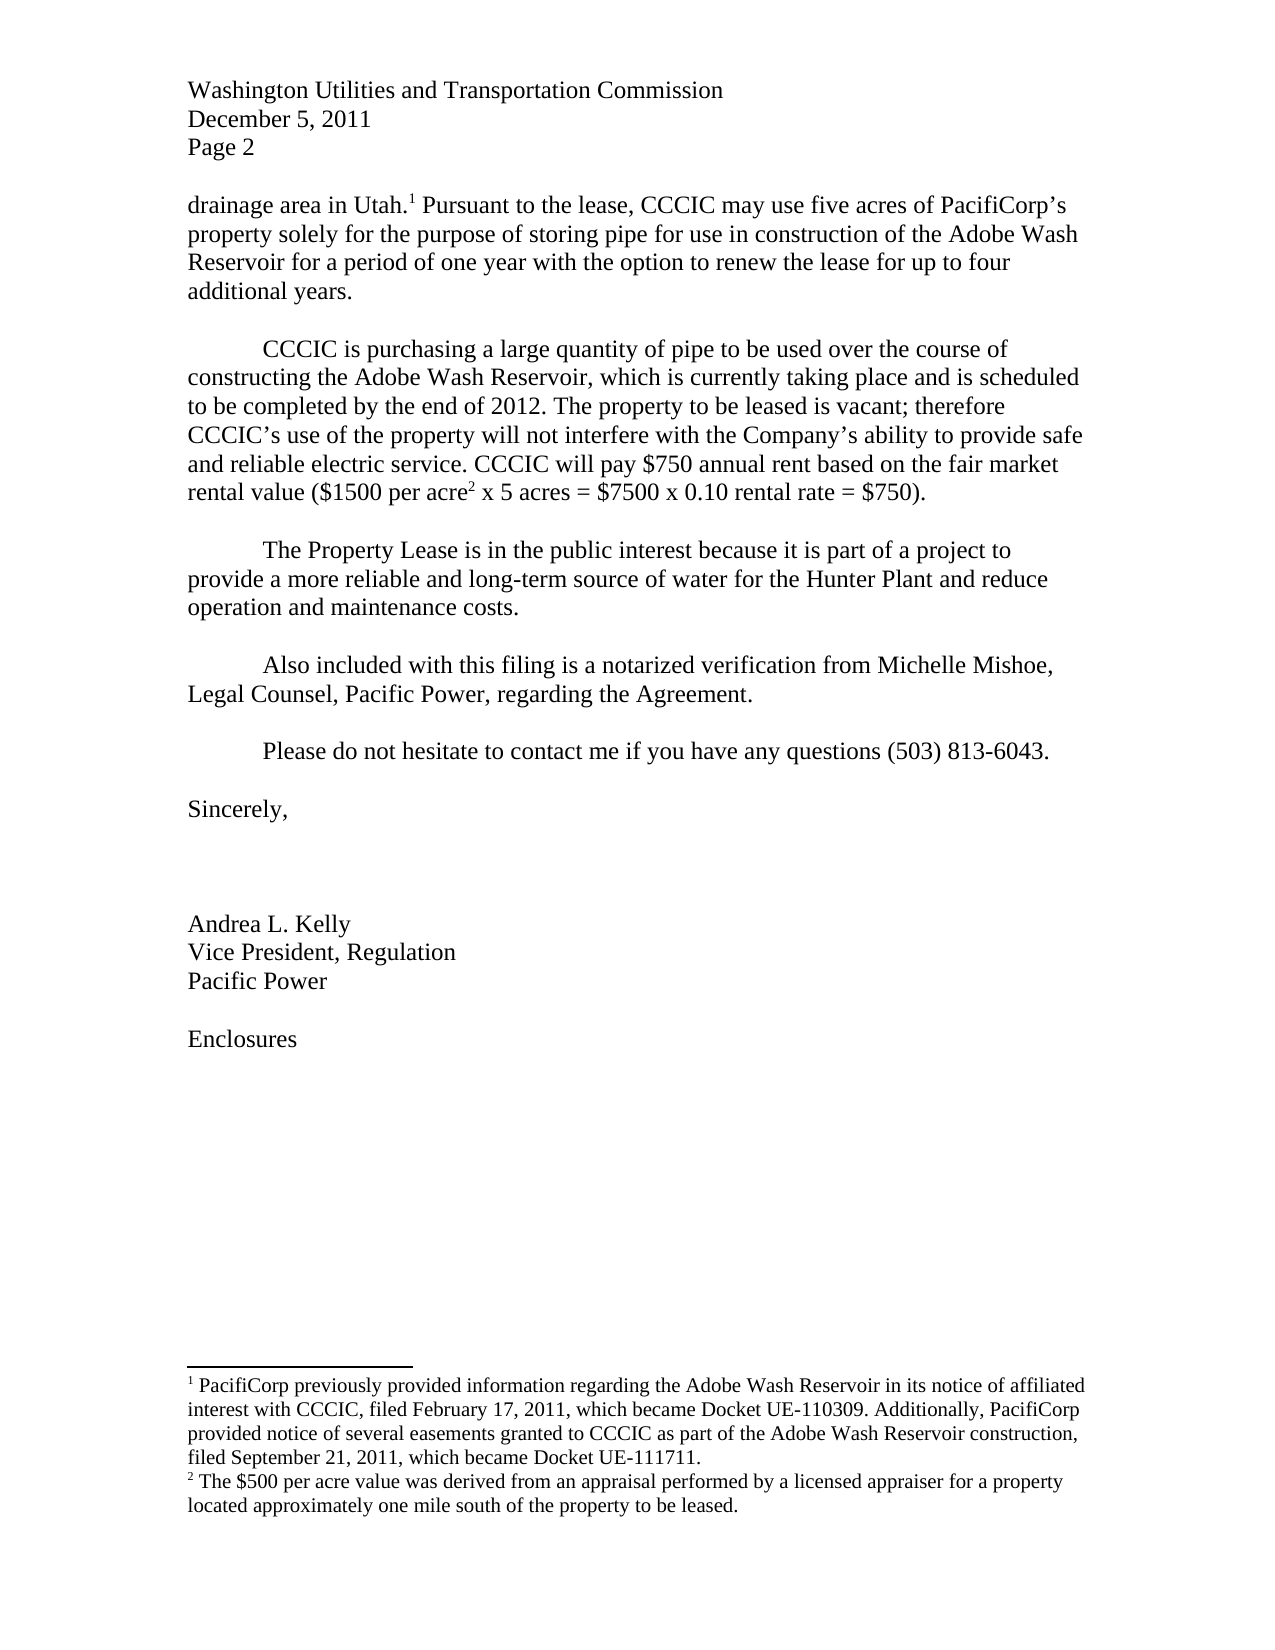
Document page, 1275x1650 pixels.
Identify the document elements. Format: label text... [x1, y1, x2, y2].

text Please do not hesitate to contact me if you have any questions (503) 813-6043. [187, 736, 1087, 765]
list CCCIC is purchasing a large quantity of pipe to be used over the course of constructing the Adobe Wash Reservoir, which is currently taking place and is scheduled to be completed by the end of 2012. The property to be leased is vacant; therefore CCCIC’s use of the property will not interfere with the Company’s ability to provide safe and reliable electric service. CCCIC will pay $750 annual rent based on the fair market rental value ($1500 per acre x 5 acres = $7500 x 0.10 rental rate = $750). [187, 334, 1087, 506]
text Vice President, Regulation [187, 937, 1087, 966]
text Pacific Power [187, 966, 1087, 995]
text Andrea L. Kelly [187, 909, 1087, 937]
text Also included with this filing is a notarized verification from Michelle Mishoe, Legal Counsel, Pacific Power, regarding the Agreement. [187, 650, 1087, 707]
text The Property Lease is in the public interest because it is part of a project to provide a more reliable and long-term source of water for the Hunter Plant and reduce operation and maintenance costs. [187, 535, 1087, 621]
text Enclosures [187, 1024, 1087, 1052]
text Sincerely, [187, 794, 1087, 822]
text drainage area in Utah. Pursuant to the lease, CCCIC may use five acres of PacifiCorp’s property solely for the purpose of storing pipe for use in construction of the Adobe Wash Reservoir for a period of one year with the option to renew the lease for up to four additional years. [187, 190, 1087, 305]
